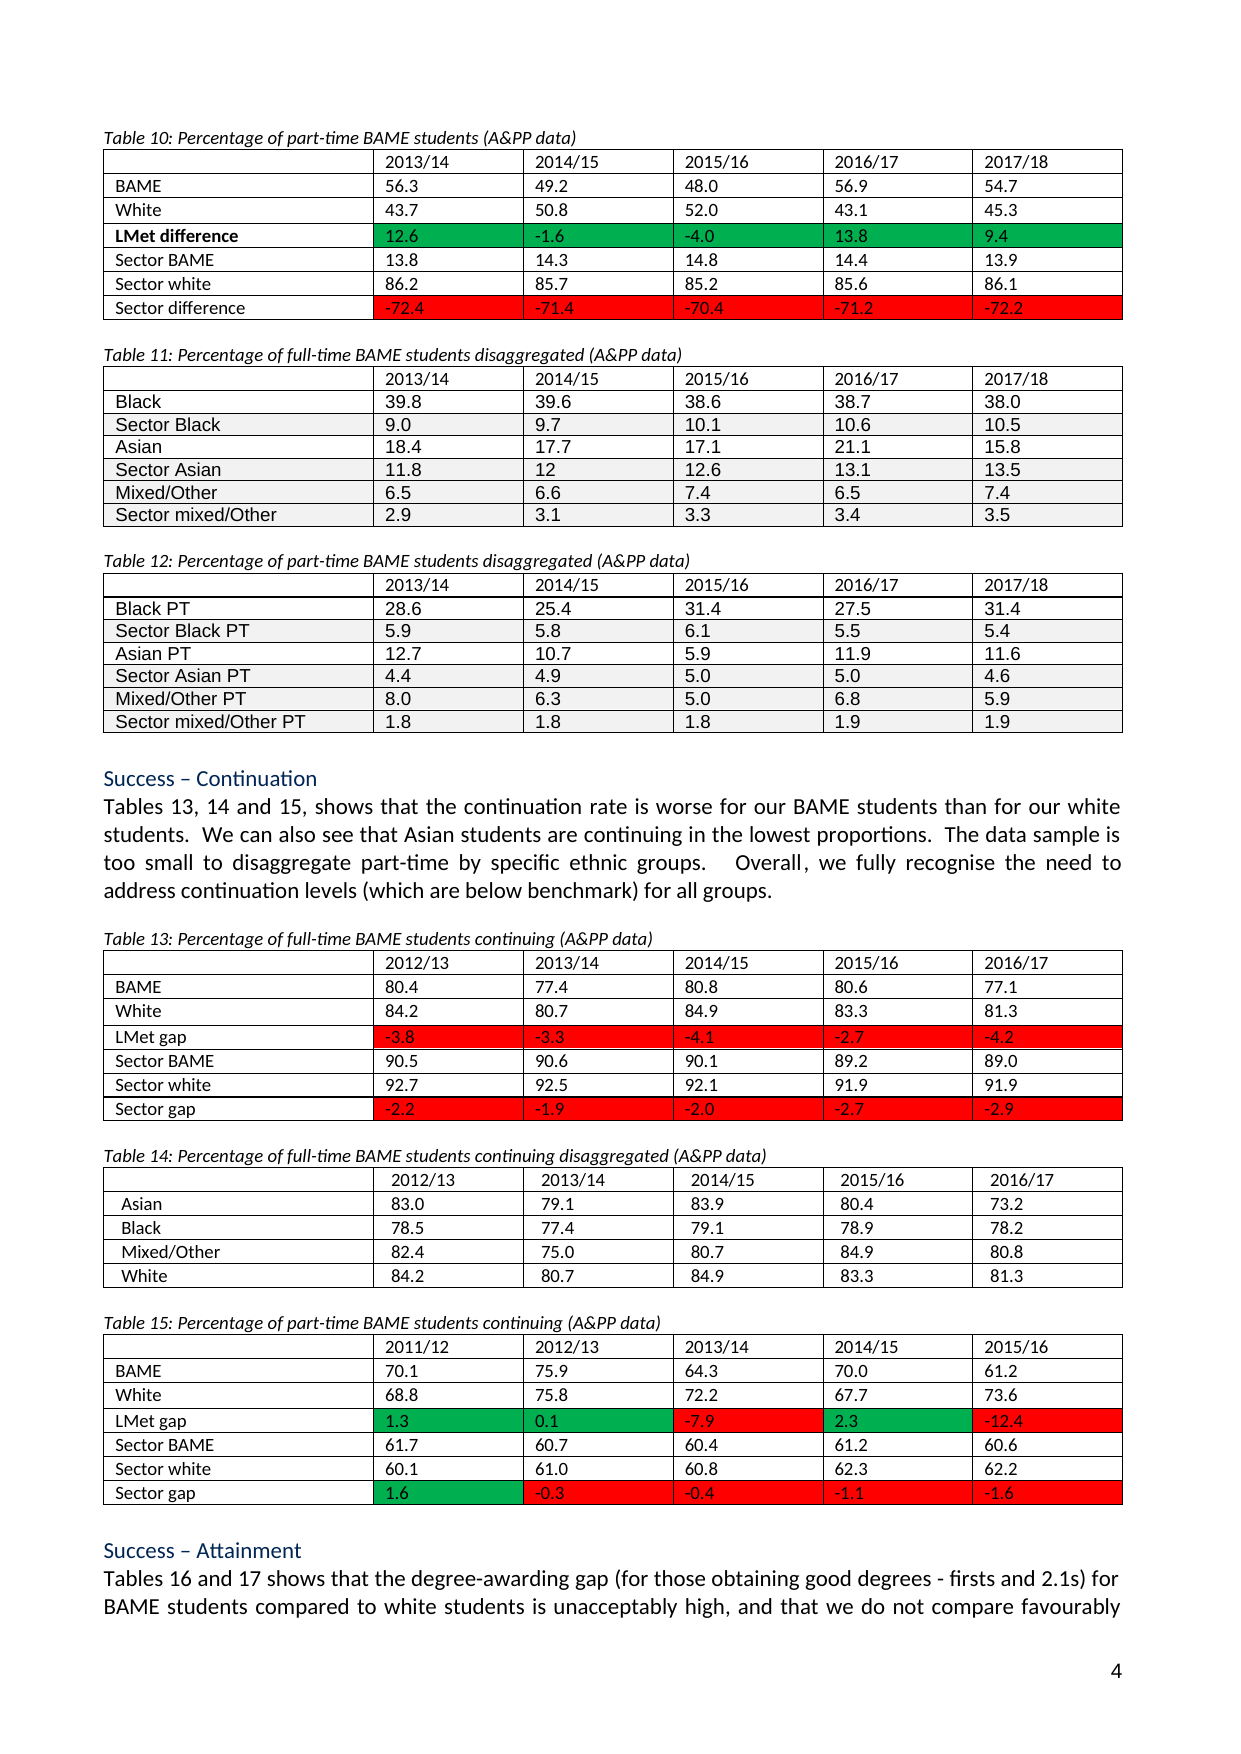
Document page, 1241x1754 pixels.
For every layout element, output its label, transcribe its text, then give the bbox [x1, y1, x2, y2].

table_header 2013/14 [374, 150, 523, 173]
table_cell 6.6 [524, 481, 673, 503]
table_cell 60.1 [374, 1457, 523, 1480]
table_cell Sector white [104, 1457, 373, 1480]
table_cell 64.3 [674, 1359, 823, 1382]
table_cell 52.0 [674, 198, 823, 223]
table_cell 45.3 [973, 198, 1122, 223]
table_cell 68.8 [374, 1383, 523, 1408]
table_cell Mixed/Other PT [104, 688, 373, 709]
table_cell -1.6 [973, 1481, 1122, 1504]
table_cell 17.7 [524, 436, 673, 458]
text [103, 1564, 1122, 1620]
table_cell 84.2 [374, 1264, 523, 1287]
table_cell 78.2 [973, 1216, 1122, 1239]
table_cell 77.4 [524, 1216, 673, 1239]
text Table 14: Percentage of full-time BAME students continuing disaggregated (A&PP data) [103, 1144, 1122, 1167]
table_cell 38.7 [824, 391, 972, 413]
table_cell 1.6 [374, 1481, 523, 1504]
table_cell 90.6 [524, 1050, 673, 1072]
table_cell White [104, 999, 373, 1024]
table_cell 86.2 [374, 272, 523, 295]
text Table 10: Percentage of part-time BAME students (A&PP data) [103, 126, 1122, 149]
table_cell -1.1 [824, 1481, 972, 1504]
table_cell 75.8 [524, 1383, 673, 1408]
table_header 2015/16 [973, 1335, 1122, 1358]
table_cell 5.4 [973, 620, 1122, 642]
table_cell LMet gap [104, 1026, 373, 1048]
table_cell 13.8 [824, 224, 972, 247]
table_cell Asian [104, 1192, 373, 1215]
table_header [104, 574, 373, 596]
table_cell Sector difference [104, 296, 373, 319]
table_cell 5.9 [973, 688, 1122, 709]
table_cell 13.1 [824, 459, 972, 480]
table_cell -4.1 [674, 1026, 823, 1048]
table_cell Black [104, 391, 373, 413]
table_header 2014/15 [674, 951, 823, 974]
table_cell -2.7 [824, 1098, 972, 1120]
table_cell LMet gap [104, 1409, 373, 1432]
table_cell Sector white [104, 272, 373, 295]
table_header 2014/15 [524, 574, 673, 596]
table_cell Sector BAME [104, 1433, 373, 1456]
table_cell 28.6 [374, 598, 523, 619]
table_cell 90.1 [674, 1050, 823, 1072]
table_cell 60.4 [674, 1433, 823, 1456]
table_cell 73.2 [973, 1192, 1122, 1215]
table_cell 70.1 [374, 1359, 523, 1382]
text Table 11: Percentage of full-time BAME students disaggregated (A&PP data) [103, 343, 1122, 366]
table_cell 60.6 [973, 1433, 1122, 1456]
table_cell Sector Asian [104, 459, 373, 480]
table_cell -3.8 [374, 1026, 523, 1048]
table_cell 9.4 [973, 224, 1122, 247]
table_cell 77.4 [524, 975, 673, 998]
table_cell 7.4 [674, 481, 823, 503]
table_header 2015/16 [674, 367, 823, 390]
table_cell 4.9 [524, 665, 673, 687]
table_cell -2.0 [674, 1098, 823, 1120]
table_cell 80.8 [674, 975, 823, 998]
table_cell Sector Asian PT [104, 665, 373, 687]
table_cell Sector mixed/Other PT [104, 711, 373, 732]
table_cell -71.2 [824, 296, 972, 319]
table_cell 80.4 [374, 975, 523, 998]
table_header [104, 1335, 373, 1358]
table_cell 78.9 [824, 1216, 972, 1239]
table_header 2015/16 [674, 150, 823, 173]
table_cell 17.1 [674, 436, 823, 458]
table_cell -72.2 [973, 296, 1122, 319]
table_cell 92.1 [674, 1074, 823, 1096]
table_cell 5.8 [524, 620, 673, 642]
table_cell 61.7 [374, 1433, 523, 1456]
table_cell 9.7 [524, 414, 673, 435]
table_cell Sector white [104, 1074, 373, 1096]
table_cell 5.9 [374, 620, 523, 642]
table_cell 1.3 [374, 1409, 523, 1432]
table_cell Sector gap [104, 1481, 373, 1504]
table_header [104, 951, 373, 974]
table_cell White [104, 1264, 373, 1287]
table_cell -3.3 [524, 1026, 673, 1048]
table_cell 14.4 [824, 248, 972, 271]
table_cell 6.1 [674, 620, 823, 642]
table_cell 84.9 [674, 999, 823, 1024]
table_cell 11.8 [374, 459, 523, 480]
table_cell 78.5 [374, 1216, 523, 1239]
table_header 2016/17 [824, 574, 972, 596]
table_header 2013/14 [374, 367, 523, 390]
table_cell -71.4 [524, 296, 673, 319]
table_cell 75.9 [524, 1359, 673, 1382]
table_cell 91.9 [973, 1074, 1122, 1096]
table_cell 81.3 [973, 999, 1122, 1024]
table_cell BAME [104, 1359, 373, 1382]
table_cell 27.5 [824, 598, 972, 619]
table_cell 80.4 [824, 1192, 972, 1215]
table_cell Sector mixed/Other [104, 504, 373, 526]
table_cell 18.4 [374, 436, 523, 458]
table_cell 31.4 [674, 598, 823, 619]
table_cell 83.0 [374, 1192, 523, 1215]
table_cell 3.5 [973, 504, 1122, 526]
table_cell 11.9 [824, 643, 972, 664]
table_cell 89.2 [824, 1050, 972, 1072]
table_cell White [104, 1383, 373, 1408]
table_cell -0.3 [524, 1481, 673, 1504]
table_cell 12.6 [374, 224, 523, 247]
table_cell Sector gap [104, 1098, 373, 1120]
table_cell 48.0 [674, 174, 823, 197]
table_cell 56.3 [374, 174, 523, 197]
table_header 2014/15 [674, 1168, 823, 1191]
table_header 2015/16 [674, 574, 823, 596]
table_cell 49.2 [524, 174, 673, 197]
table_cell 82.4 [374, 1240, 523, 1263]
table_header 2012/13 [374, 1168, 523, 1191]
subtitle Success – Continuation [103, 764, 1122, 792]
table_cell 83.3 [824, 1264, 972, 1287]
table_cell 60.7 [524, 1433, 673, 1456]
table_cell 72.2 [674, 1383, 823, 1408]
table_cell 1.8 [674, 711, 823, 732]
table_cell 1.8 [524, 711, 673, 732]
table_cell 43.7 [374, 198, 523, 223]
table_cell 80.7 [524, 1264, 673, 1287]
table_cell 12.6 [674, 459, 823, 480]
table_cell 3.3 [674, 504, 823, 526]
table_cell 2.3 [824, 1409, 972, 1432]
table_cell -2.7 [824, 1026, 972, 1048]
table_cell 61.2 [824, 1433, 972, 1456]
table_header 2013/14 [374, 574, 523, 596]
table_header 2016/17 [973, 951, 1122, 974]
table_cell -0.4 [674, 1481, 823, 1504]
table_cell 39.6 [524, 391, 673, 413]
table_header 2016/17 [824, 367, 972, 390]
table_cell -7.9 [674, 1409, 823, 1432]
table_cell 31.4 [973, 598, 1122, 619]
table_cell 3.1 [524, 504, 673, 526]
text Table 12: Percentage of part-time BAME students disaggregated (A&PP data) [103, 549, 1122, 572]
table_cell 80.6 [824, 975, 972, 998]
table_cell -1.6 [524, 224, 673, 247]
table_cell 92.7 [374, 1074, 523, 1096]
table_cell -2.9 [973, 1098, 1122, 1120]
table_cell 62.2 [973, 1457, 1122, 1480]
table_cell 39.8 [374, 391, 523, 413]
table_cell 12.7 [374, 643, 523, 664]
table_header 2013/14 [674, 1335, 823, 1358]
table_cell 84.2 [374, 999, 523, 1024]
table_cell White [104, 198, 373, 223]
subtitle Success – Attainment [103, 1536, 1122, 1564]
table_cell 5.0 [674, 665, 823, 687]
table_cell 60.8 [674, 1457, 823, 1480]
table_cell Asian PT [104, 643, 373, 664]
table_cell 5.5 [824, 620, 972, 642]
table_cell 14.3 [524, 248, 673, 271]
table_cell Sector BAME [104, 1050, 373, 1072]
table_cell 70.0 [824, 1359, 972, 1382]
table_cell 81.3 [973, 1264, 1122, 1287]
table_cell 1.8 [374, 711, 523, 732]
table_cell 2.9 [374, 504, 523, 526]
table_cell 6.5 [374, 481, 523, 503]
table_cell 25.4 [524, 598, 673, 619]
table_header 2014/15 [524, 150, 673, 173]
table_cell 5.9 [674, 643, 823, 664]
table_cell 50.8 [524, 198, 673, 223]
table_cell 86.1 [973, 272, 1122, 295]
table_cell 6.3 [524, 688, 673, 709]
table_cell 12 [524, 459, 673, 480]
table_cell 92.5 [524, 1074, 673, 1096]
table_cell Sector BAME [104, 248, 373, 271]
table_cell -72.4 [374, 296, 523, 319]
table_cell 4.4 [374, 665, 523, 687]
table_cell 13.9 [973, 248, 1122, 271]
table_cell 77.1 [973, 975, 1122, 998]
table_header [104, 150, 373, 173]
table_header 2017/18 [973, 574, 1122, 596]
table_cell -4.2 [973, 1026, 1122, 1048]
table_header [104, 367, 373, 390]
table_cell 85.6 [824, 272, 972, 295]
table_cell 3.4 [824, 504, 972, 526]
table_header 2017/18 [973, 367, 1122, 390]
text Table 15: Percentage of part-time BAME students continuing (A&PP data) [103, 1311, 1122, 1334]
table_header [104, 1168, 373, 1191]
table_cell 38.6 [674, 391, 823, 413]
table_header 2017/18 [973, 150, 1122, 173]
table_cell Black [104, 1216, 373, 1239]
table_cell 1.9 [824, 711, 972, 732]
table_header 2013/14 [524, 1168, 673, 1191]
table_cell 54.7 [973, 174, 1122, 197]
table_cell Black PT [104, 598, 373, 619]
table_header 2015/16 [824, 951, 972, 974]
table_cell 79.1 [524, 1192, 673, 1215]
table_cell -12.4 [973, 1409, 1122, 1432]
table_cell 84.9 [824, 1240, 972, 1263]
table_cell 56.9 [824, 174, 972, 197]
table_cell 14.8 [674, 248, 823, 271]
table_cell 79.1 [674, 1216, 823, 1239]
table_cell 91.9 [824, 1074, 972, 1096]
table_cell Sector Black PT [104, 620, 373, 642]
table_cell BAME [104, 174, 373, 197]
table_cell 0.1 [524, 1409, 673, 1432]
table_header 2015/16 [824, 1168, 972, 1191]
text Table 13: Percentage of full-time BAME students continuing (A&PP data) [103, 927, 1122, 950]
table_cell 7.4 [973, 481, 1122, 503]
table_cell 10.6 [824, 414, 972, 435]
table_cell 8.0 [374, 688, 523, 709]
table_cell -70.4 [674, 296, 823, 319]
table_header 2011/12 [374, 1335, 523, 1358]
table_cell 6.5 [824, 481, 972, 503]
table_cell 10.5 [973, 414, 1122, 435]
table_cell 67.7 [824, 1383, 972, 1408]
table_cell 80.7 [674, 1240, 823, 1263]
table_cell 61.2 [973, 1359, 1122, 1382]
table_cell -4.0 [674, 224, 823, 247]
table_cell 90.5 [374, 1050, 523, 1072]
table_header 2016/17 [824, 150, 972, 173]
table_cell 13.8 [374, 248, 523, 271]
table_cell 73.6 [973, 1383, 1122, 1408]
table_cell LMet difference [104, 224, 373, 247]
table_header 2013/14 [524, 951, 673, 974]
table_cell 6.8 [824, 688, 972, 709]
table_header 2012/13 [524, 1335, 673, 1358]
table_cell 9.0 [374, 414, 523, 435]
table_header 2012/13 [374, 951, 523, 974]
table_cell 75.0 [524, 1240, 673, 1263]
table_cell 85.7 [524, 272, 673, 295]
text Tables 13, 14 and 15, shows that the continuation rate is worse for our BAME students than for our white students. We can also see that Asian students are continuing in the lowest proportions. The data sample is too small to disaggregate part-time by specific ethnic groups. Overall, we fully recognise the need to address continuation levels (which are below benchmark) for all groups. [103, 792, 1122, 904]
table_header 2014/15 [824, 1335, 972, 1358]
table_cell -1.9 [524, 1098, 673, 1120]
table_header 2014/15 [524, 367, 673, 390]
table_cell 80.7 [524, 999, 673, 1024]
table_cell Asian [104, 436, 373, 458]
table_cell 80.8 [973, 1240, 1122, 1263]
table_cell Sector Black [104, 414, 373, 435]
table_cell 85.2 [674, 272, 823, 295]
table_cell 38.0 [973, 391, 1122, 413]
table_cell 10.1 [674, 414, 823, 435]
table_cell 83.9 [674, 1192, 823, 1215]
table_cell 84.9 [674, 1264, 823, 1287]
table_cell 62.3 [824, 1457, 972, 1480]
table_cell 15.8 [973, 436, 1122, 458]
table_cell 11.6 [973, 643, 1122, 664]
table_cell 43.1 [824, 198, 972, 223]
table_cell 61.0 [524, 1457, 673, 1480]
table_cell 4.6 [973, 665, 1122, 687]
table_cell 5.0 [674, 688, 823, 709]
table_header 2016/17 [973, 1168, 1122, 1191]
table_cell 1.9 [973, 711, 1122, 732]
table_cell 13.5 [973, 459, 1122, 480]
table_cell BAME [104, 975, 373, 998]
table_cell 83.3 [824, 999, 972, 1024]
table_cell 21.1 [824, 436, 972, 458]
table_cell 10.7 [524, 643, 673, 664]
table_cell Mixed/Other [104, 481, 373, 503]
table_cell Mixed/Other [104, 1240, 373, 1263]
table_cell 5.0 [824, 665, 972, 687]
table_cell -2.2 [374, 1098, 523, 1120]
table_cell 89.0 [973, 1050, 1122, 1072]
